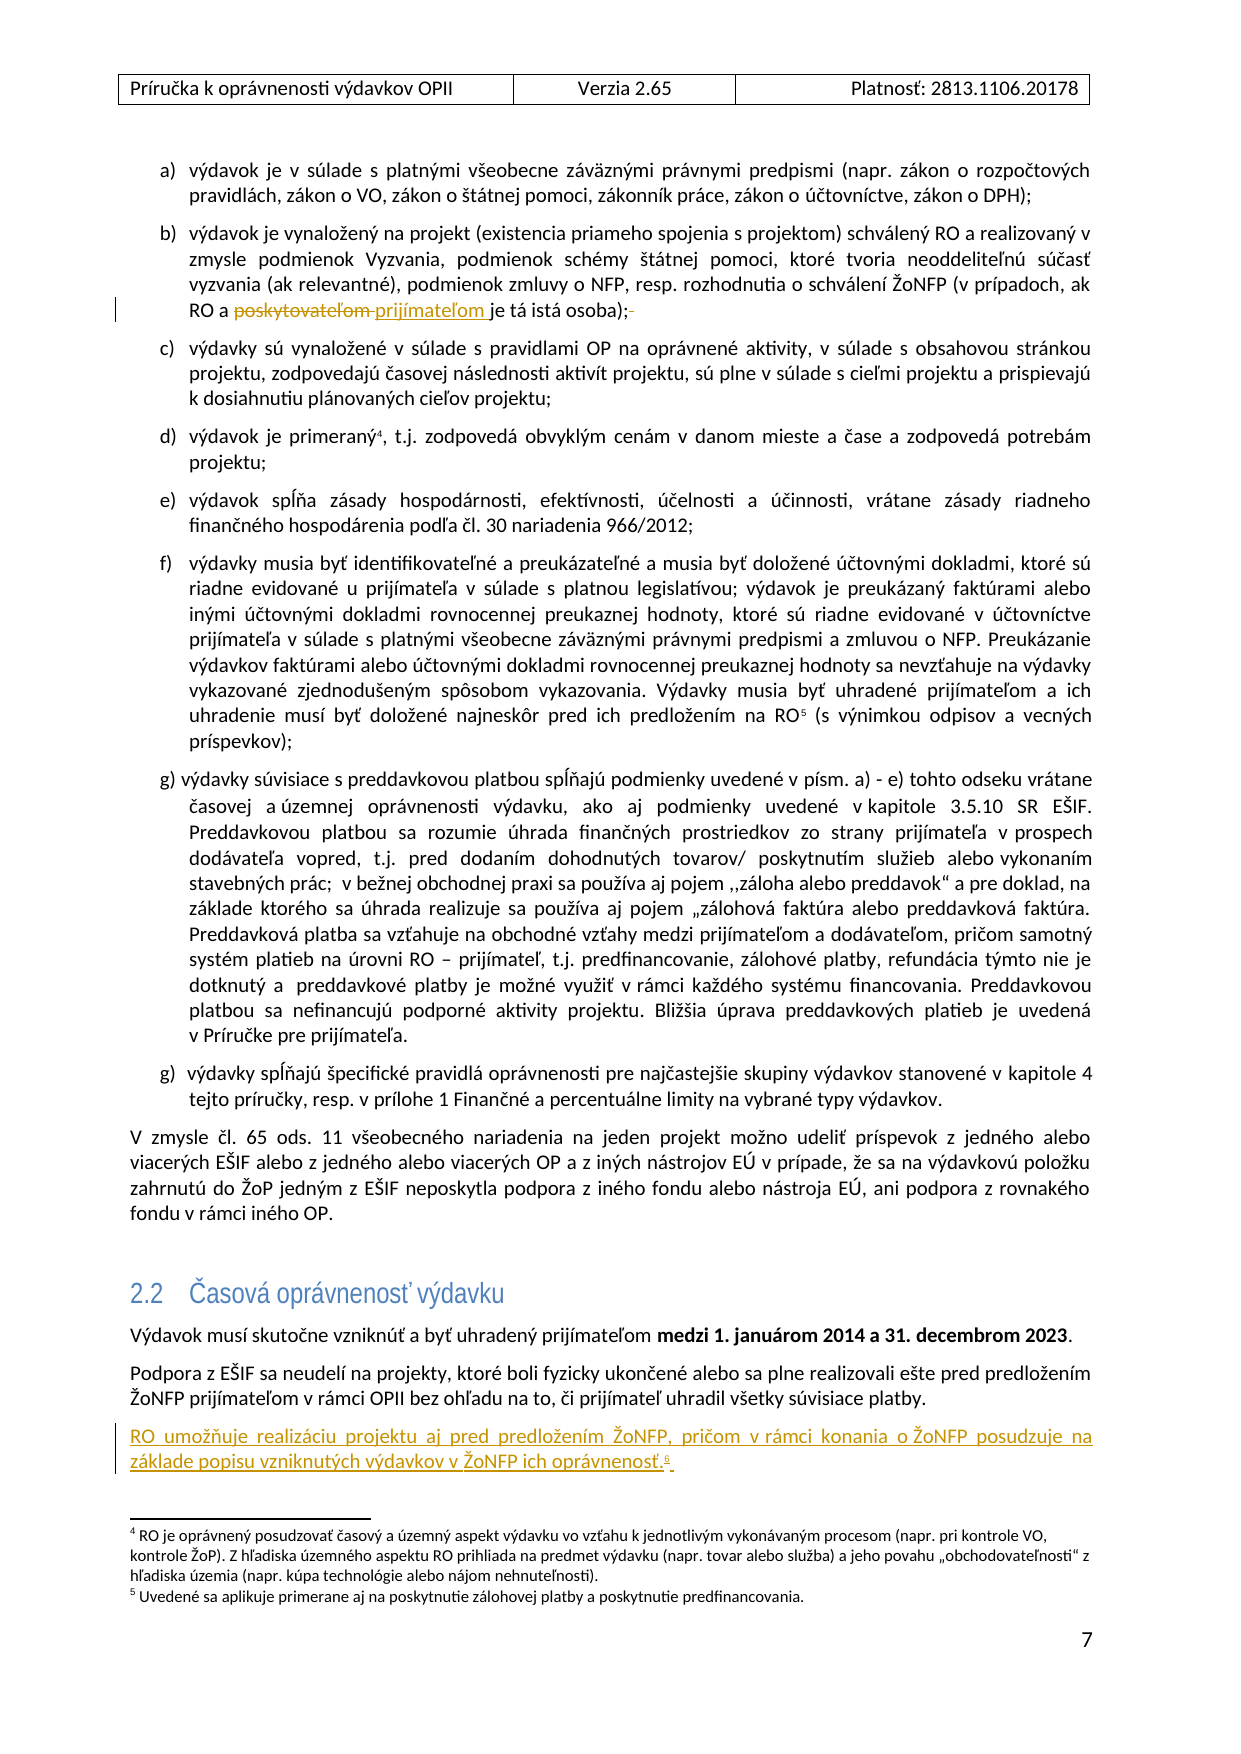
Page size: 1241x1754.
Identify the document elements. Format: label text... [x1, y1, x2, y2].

text a) výdavok je v súlade s platnými všeobecne záväznými právnymi predpismi (napr. zákon o rozpočtových pravidlách, zákon o VO, zákon o štátnej pomoci, zákonník práce, zákon o účtovníctve, zákon o DPH); [159, 157, 1092, 208]
text g) výdavky súvisiace s preddavkovou platbou spĺňajú podmienky uvedené v písm. a) - e) tohto odseku vrátane časovej a územnej oprávnenosti výdavku, ako aj podmienky uvedené v kapitole 3.5.10 SR EŠIF. Preddavkovou platbou sa rozumie úhrada finančných prostriedkov zo strany prijímateľa v prospech dodávateľa vopred, t.j. pred dodaním dohodnutých tovarov/ poskytnutím služieb alebo vykonaním stavebných prác; v bežnej obchodnej praxi sa používa aj pojem ,,záloha alebo preddavok“ a pre doklad, na základe ktorého sa úhrada realizuje sa používa aj pojem „zálohová faktúra alebo preddavková faktúra. Preddavková platba sa vzťahuje na obchodné vzťahy medzi prijímateľom a dodávateľom, pričom samotný systém platieb na úrovni RO – prijímateľ, t.j. predfinancovanie, zálohové platby, refundácia týmto nie je dotknutý a preddavkové platby je možné využiť v rámci každého systému financovania. Preddavkovou platbou sa nefinancujú podporné aktivity projektu. Bližšia úprava preddavkových platieb je uvedená v Príručke pre prijímateľa. [159, 766, 1092, 1048]
text Podpora z EŠIF sa neudelí na projekty, ktoré boli fyzicky ukončené alebo sa plne realizovali ešte pred predložením ŽoNFP prijímateľom v rámci OPII bez ohľadu na to, či prijímateľ uhradil všetky súvisiace platby. [130, 1360, 1092, 1411]
text d) výdavok je primeraný, t.j. zodpovedá obvyklým cenám v danom mieste a čase a zodpovedá potrebám projektu; [159, 423, 1092, 474]
text Výdavok musí skutočne vzniknúť a byť uhradený prijímateľom medzi 1. januárom 2014 a 31. decembrom 2023. [130, 1322, 1092, 1347]
subtitle Časová oprávnenosť výdavku [130, 1276, 1092, 1309]
text c) výdavky sú vynaložené v súlade s pravidlami OP na oprávnené aktivity, v súlade s obsahovou stránkou projektu, zodpovedajú časovej následnosti aktivít projektu, sú plne v súlade s cieľmi projektu a prispievajú k dosiahnutiu plánovaných cieľov projektu; [159, 335, 1092, 411]
text f) výdavky musia byť identifikovateľné a preukázateľné a musia byť doložené účtovnými dokladmi, ktoré sú riadne evidované u prijímateľa v súlade s platnou legislatívou; výdavok je preukázaný faktúrami alebo inými účtovnými dokladmi rovnocennej preukaznej hodnoty, ktoré sú riadne evidované v účtovníctve prijímateľa v súlade s platnými všeobecne záväznými právnymi predpismi a zmluvou o NFP. Preukázanie výdavkov faktúrami alebo účtovnými dokladmi rovnocennej preukaznej hodnoty sa nevzťahuje na výdavky vykazované zjednodušeným spôsobom vykazovania. Výdavky musia byť uhradené prijímateľom a ich uhradenie musí byť doložené najneskôr pred ich predložením na RO (s výnimkou odpisov a vecných príspevkov); [159, 550, 1092, 753]
text e) výdavok spĺňa zásady hospodárnosti, efektívnosti, účelnosti a účinnosti, vrátane zásady riadneho finančného hospodárenia podľa čl. 30 nariadenia 966/2012; [159, 487, 1092, 538]
text g) výdavky spĺňajú špecifické pravidlá oprávnenosti pre najčastejšie skupiny výdavkov stanovené v kapitole 4 tejto príručky, resp. v prílohe 1 Finančné a percentuálne limity na vybrané typy výdavkov. [159, 1061, 1092, 1111]
text b) výdavok je vynaložený na projekt (existencia priameho spojenia s projektom) schválený RO a realizovaný v zmysle podmienok Vyzvania, podmienok schémy štátnej pomoci, ktoré tvoria neoddeliteľnú súčasť vyzvania (ak relevantné), podmienok zmluvy o NFP, resp. rozhodnutia o schválení ŽoNFP (v prípadoch, ak RO a je tá istá osoba); [159, 221, 1092, 322]
text V zmysle čl. 65 ods. 11 všeobecného nariadenia na jeden projekt možno udeliť príspevok z jedného alebo viacerých EŠIF alebo z jedného alebo viacerých OP a z iných nástrojov EÚ v prípade, že sa na výdavkovú položku zahrnutú do ŽoP jedným z EŠIF neposkytla podpora z iného fondu alebo nástroja EÚ, ani podpora z rovnakého fondu v rámci iného OP. [130, 1124, 1092, 1226]
